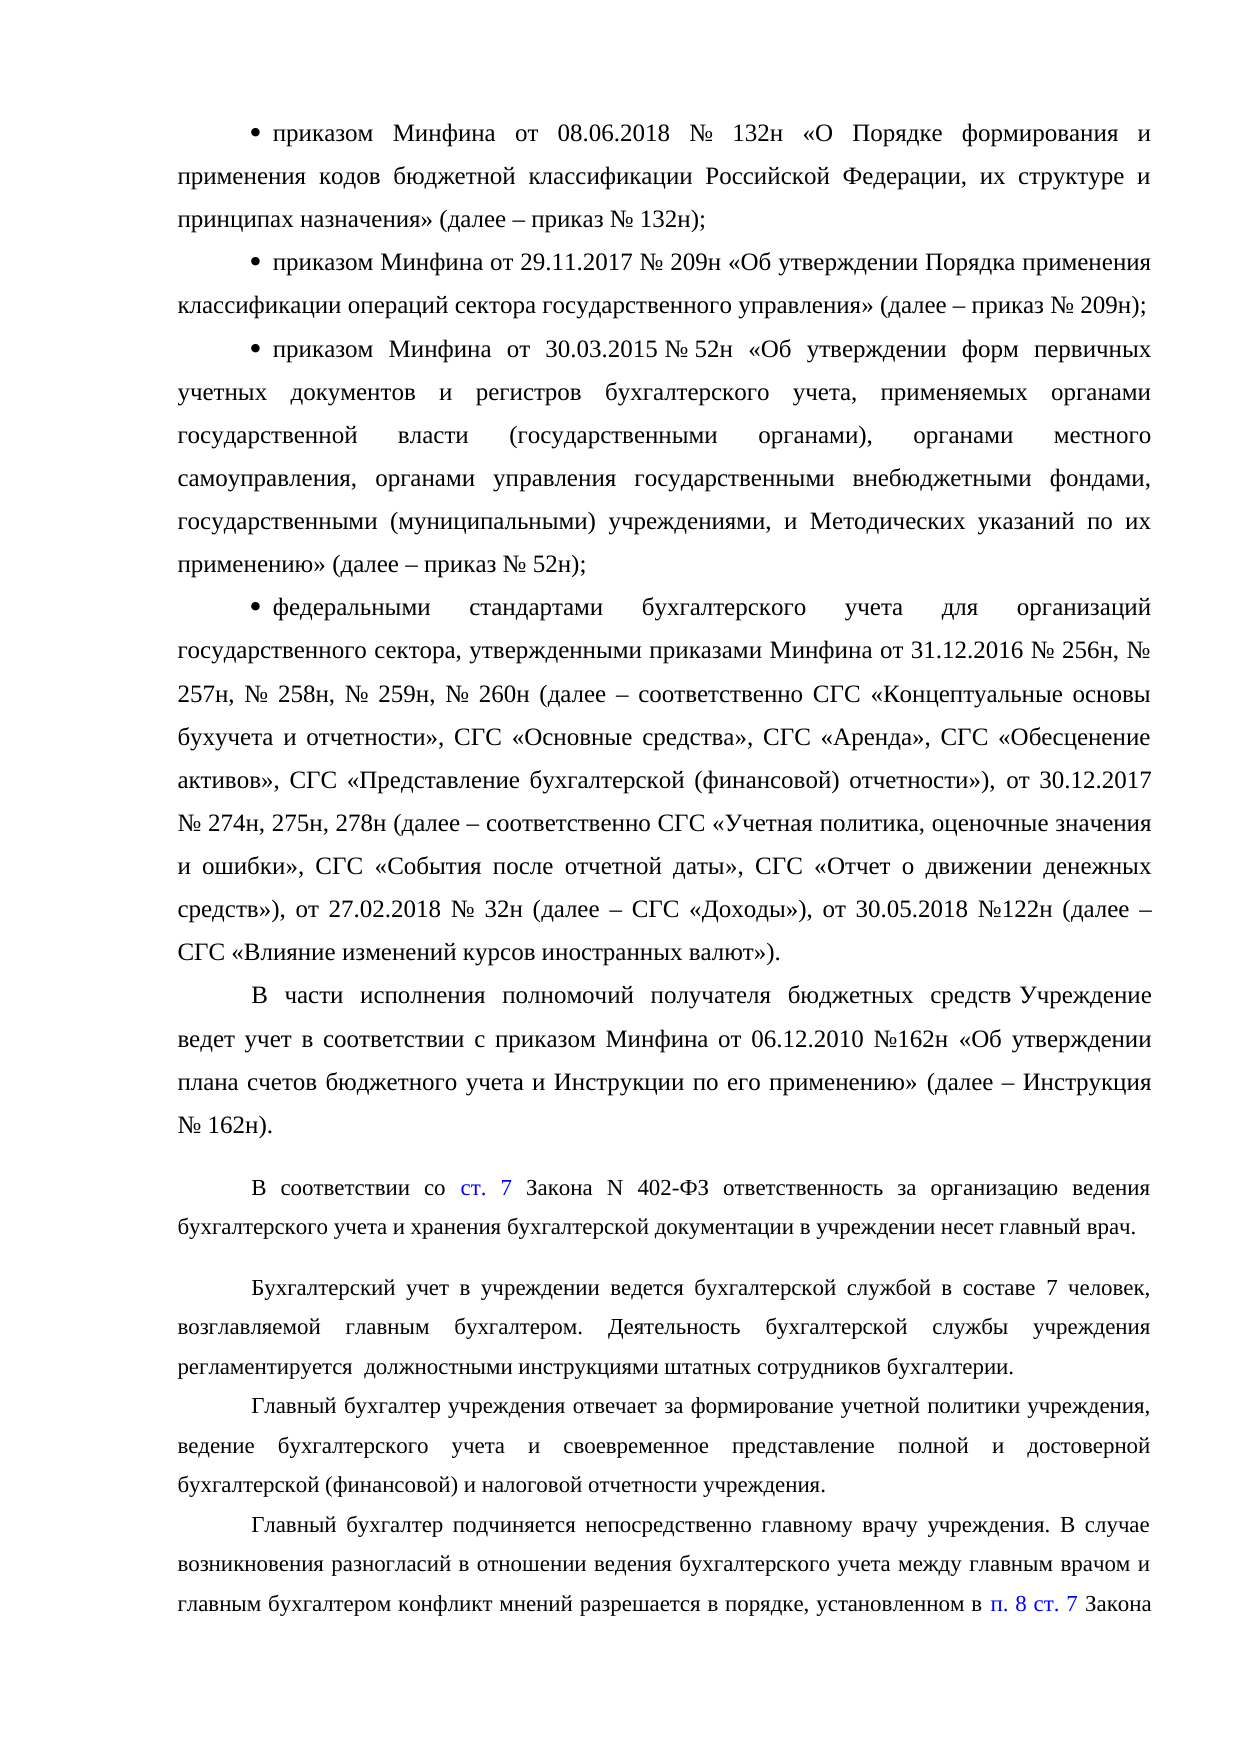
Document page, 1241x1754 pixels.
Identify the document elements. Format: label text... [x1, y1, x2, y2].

text В части исполнения полномочий получателя бюджетных средств Учреждение ведет учет в соответствии с приказом Минфина от 06.12.2010 №162н «Об утверждении плана счетов бюджетного учета и Инструкции по его применению» (далее – Инструкция № 162н). [177, 981, 1152, 1139]
list приказом Минфина от 08.06.2018 № 132н «О Порядке формирования и применения кодов бюджетной классификации Российской Федерации, их структуре и принципах назначения» (далее – приказ № 132н); [177, 190, 1152, 233]
text В соответствии со ст. 7 Закона N 402-ФЗ ответственность за организацию ведения бухгалтерского учета и хранения бухгалтерской документации в учреждении несет главный врач. [177, 1174, 1152, 1240]
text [177, 1511, 1152, 1616]
text Главный бухгалтер учреждения отвечает за формирование учетной политики учреждения, ведение бухгалтерского учета и своевременное представление полной и достоверной бухгалтерской (финансовой) и налоговой отчетности учреждения. [177, 1392, 1152, 1497]
text Бухгалтерский учет в учреждении ведется бухгалтерской службой в составе 7 человек, возглавляемой главным бухгалтером. Деятельность бухгалтерской службы учреждения регламентируется должностными инструкциями штатных сотрудников бухгалтерии. [177, 1274, 1152, 1379]
list приказом Минфина от 29.11.2017 № 209н «Об утверждении Порядка применения классификации операций сектора государственного управления» (далее – приказ № 209н); [177, 247, 1152, 319]
list приказом Минфина от 30.03.2015 № 52н «Об утверждении форм первичных учетных документов и регистров бухгалтерского учета, применяемых органами государственной власти (государственными органами), органами местного самоуправления, органами управления государственными внебюджетными фондами, государственными (муниципальными) учреждениями, и Методических указаний по их применению» (далее – приказ № 52н); [177, 334, 1152, 578]
list приказом Минфина от 08.06.2018 № 132н «О Порядке формирования и применения кодов бюджетной классификации Российской Федерации, их структуре и принципах назначения» (далее – приказ № 132н); [177, 118, 1152, 161]
list федеральными стандартами бухгалтерского учета для организаций государственного сектора, утвержденными приказами Минфина от 31.12.2016 № 256н, № 257н, № 258н, № 259н, № 260н (далее – соответственно СГС «Концептуальные основы бухучета и отчетности», СГС «Основные средства», СГС «Аренда», СГС «Обесценение активов», СГС «Представление бухгалтерской (финансовой) отчетности»), от 30.12.2017 № 274н, 275н, 278н (далее – соответственно СГС «Учетная политика, оценочные значения и ошибки», СГС «События после отчетной даты», СГС «Отчет о движении денежных средств»), от 27.02.2018 № 32н (далее – СГС «Доходы»), от 30.05.2018 №122н (далее – СГС «Влияние изменений курсов иностранных валют»). [177, 592, 1152, 966]
